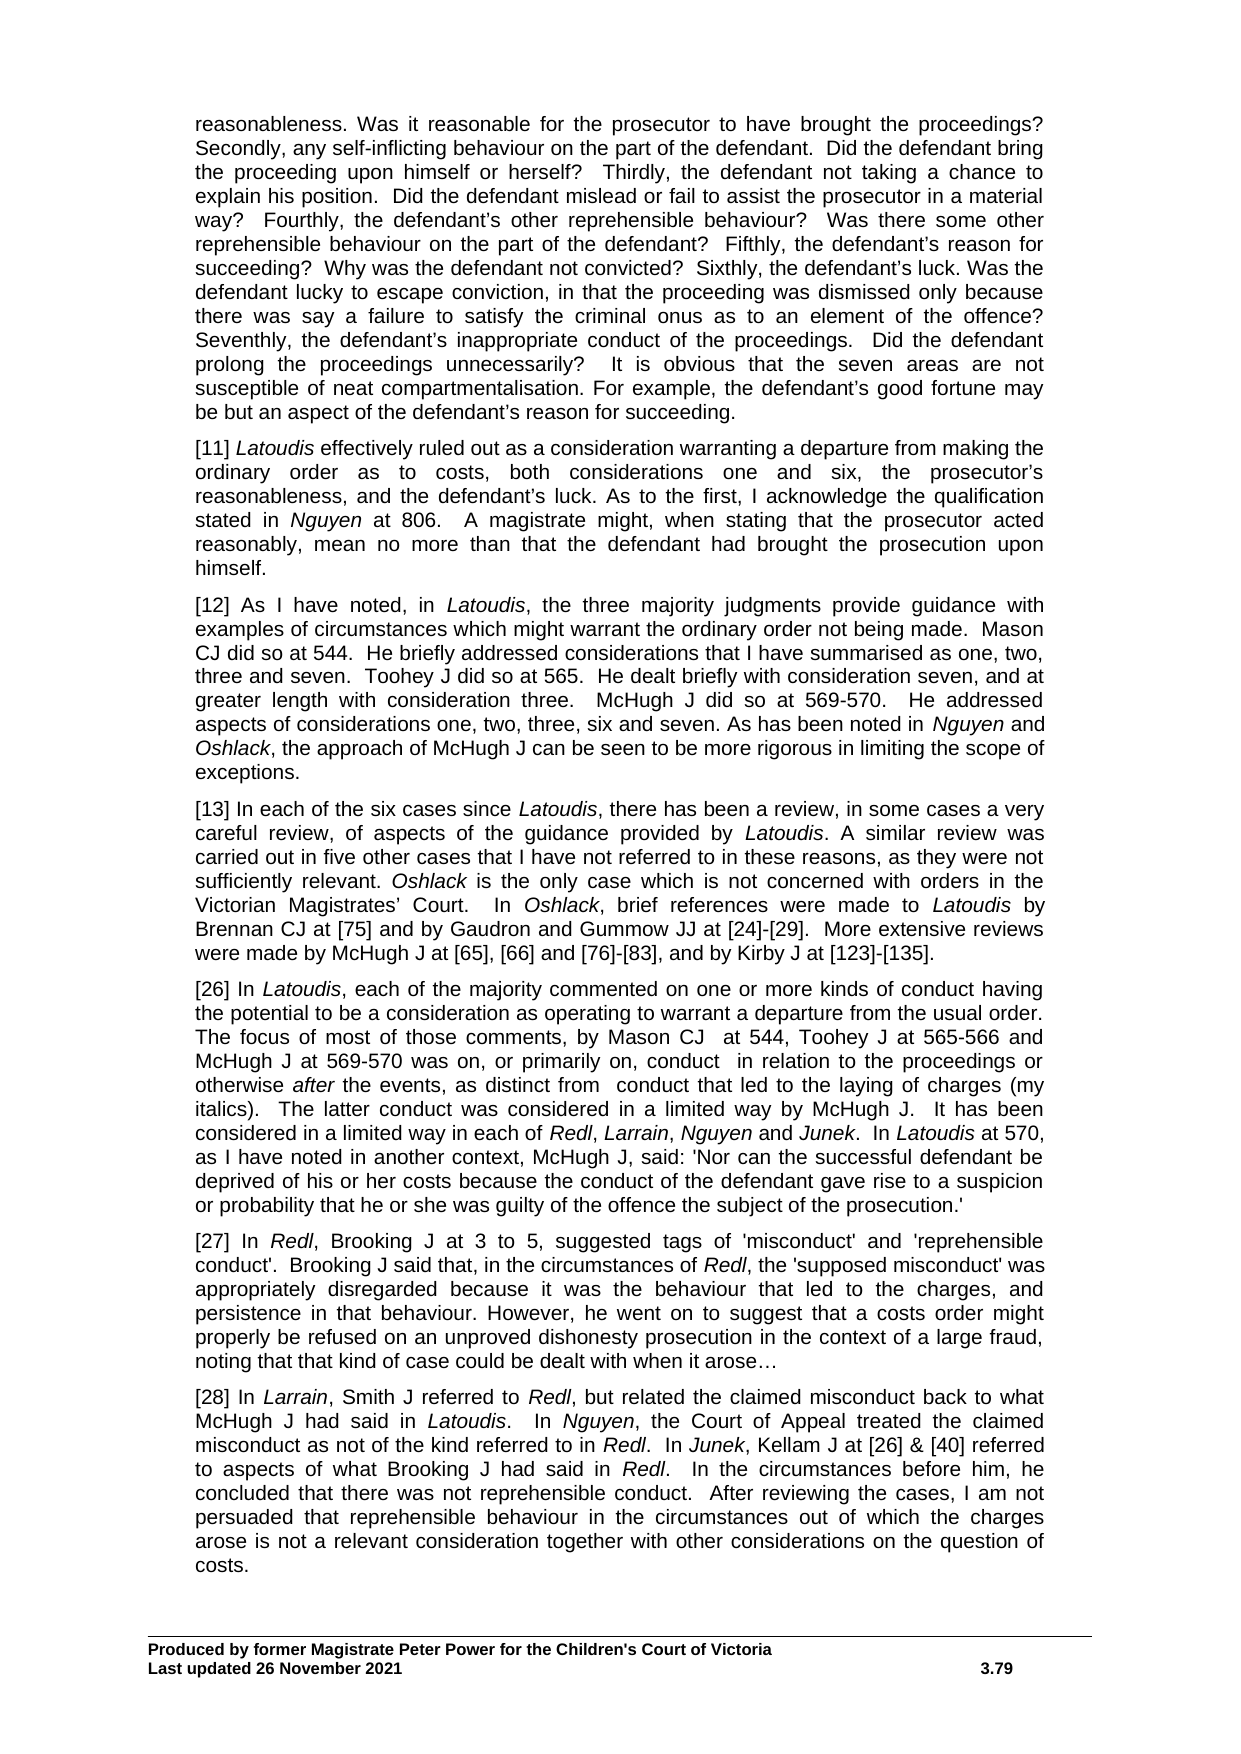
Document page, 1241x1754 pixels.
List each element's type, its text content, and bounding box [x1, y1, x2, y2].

text [27] In Redl, Brooking J at 3 to 5, suggested tags of 'misconduct' and 'reprehensible conduct'. Brooking J said that, in the circumstances of Redl, the 'supposed misconduct' was appropriately disregarded because it was the behaviour that led to the charges, and persistence in that behaviour. However, he went on to suggest that a costs order might properly be refused on an unproved dishonesty prosecution in the context of a large fraud, noting that that kind of case could be dealt with when it arose… [195, 1229, 1045, 1373]
text [28] In Larrain, Smith J referred to Redl, but related the claimed misconduct back to what McHugh J had said in Latoudis. In Nguyen, the Court of Appeal treated the claimed misconduct as not of the kind referred to in Redl. In Junek, Kellam J at [26] & [40] referred to aspects of what Brooking J had said in Redl. In the circumstances before him, he concluded that there was not reprehensible conduct. After reviewing the cases, I am not persuaded that reprehensible behaviour in the circumstances out of which the charges arose is not a relevant consideration together with other considerations on the question of costs. [195, 1385, 1045, 1577]
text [195, 112, 1045, 424]
text [13] In each of the six cases since Latoudis, there has been a review, in some cases a very careful review, of aspects of the guidance provided by Latoudis. A similar review was carried out in five other cases that I have not referred to in these reasons, as they were not sufficiently relevant. Oshlack is the only case which is not concerned with orders in the Victorian Magistrates’ Court. In Oshlack, brief references were made to Latoudis by Brennan CJ at [75] and by Gaudron and Gummow JJ at [24]-[29]. More extensive reviews were made by McHugh J at [65], [66] and [76]-[83], and by Kirby J at [123]-[135]. [195, 797, 1045, 964]
text [12] As I have noted, in Latoudis, the three majority judgments provide guidance with examples of circumstances which might warrant the ordinary order not being made. Mason CJ did so at 544. He briefly addressed considerations that I have summarised as one, two, three and seven. Toohey J did so at 565. He dealt briefly with consideration seven, and at greater length with consideration three. McHugh J did so at 569-570. He addressed aspects of considerations one, two, three, six and seven. As has been noted in Nguyen and Oshlack, the approach of McHugh J can be seen to be more rigorous in limiting the scope of exceptions. [195, 592, 1045, 784]
text [26] In Latoudis, each of the majority commented on one or more kinds of conduct having the potential to be a consideration as operating to warrant a departure from the usual order. The focus of most of those comments, by Mason CJ at 544, Toohey J at 565-566 and McHugh J at 569-570 was on, or primarily on, conduct in relation to the proceedings or otherwise after the events, as distinct from conduct that led to the laying of charges (my italics). The latter conduct was considered in a limited way by McHugh J. It has been considered in a limited way in each of Redl, Larrain, Nguyen and Junek. In Latoudis at 570, as I have noted in another context, McHugh J, said: 'Nor can the successful defendant be deprived of his or her costs because the conduct of the defendant gave rise to a suspicion or probability that he or she was guilty of the offence the subject of the prosecution.' [195, 977, 1045, 1216]
text [11] Latoudis effectively ruled out as a consideration warranting a departure from making the ordinary order as to costs, both considerations one and six, the prosecutor’s reasonableness, and the defendant’s luck. As to the first, I acknowledge the qualification stated in Nguyen at 806. A magistrate might, when stating that the prosecutor acted reasonably, mean no more than that the defendant had brought the prosecution upon himself. [195, 436, 1045, 580]
